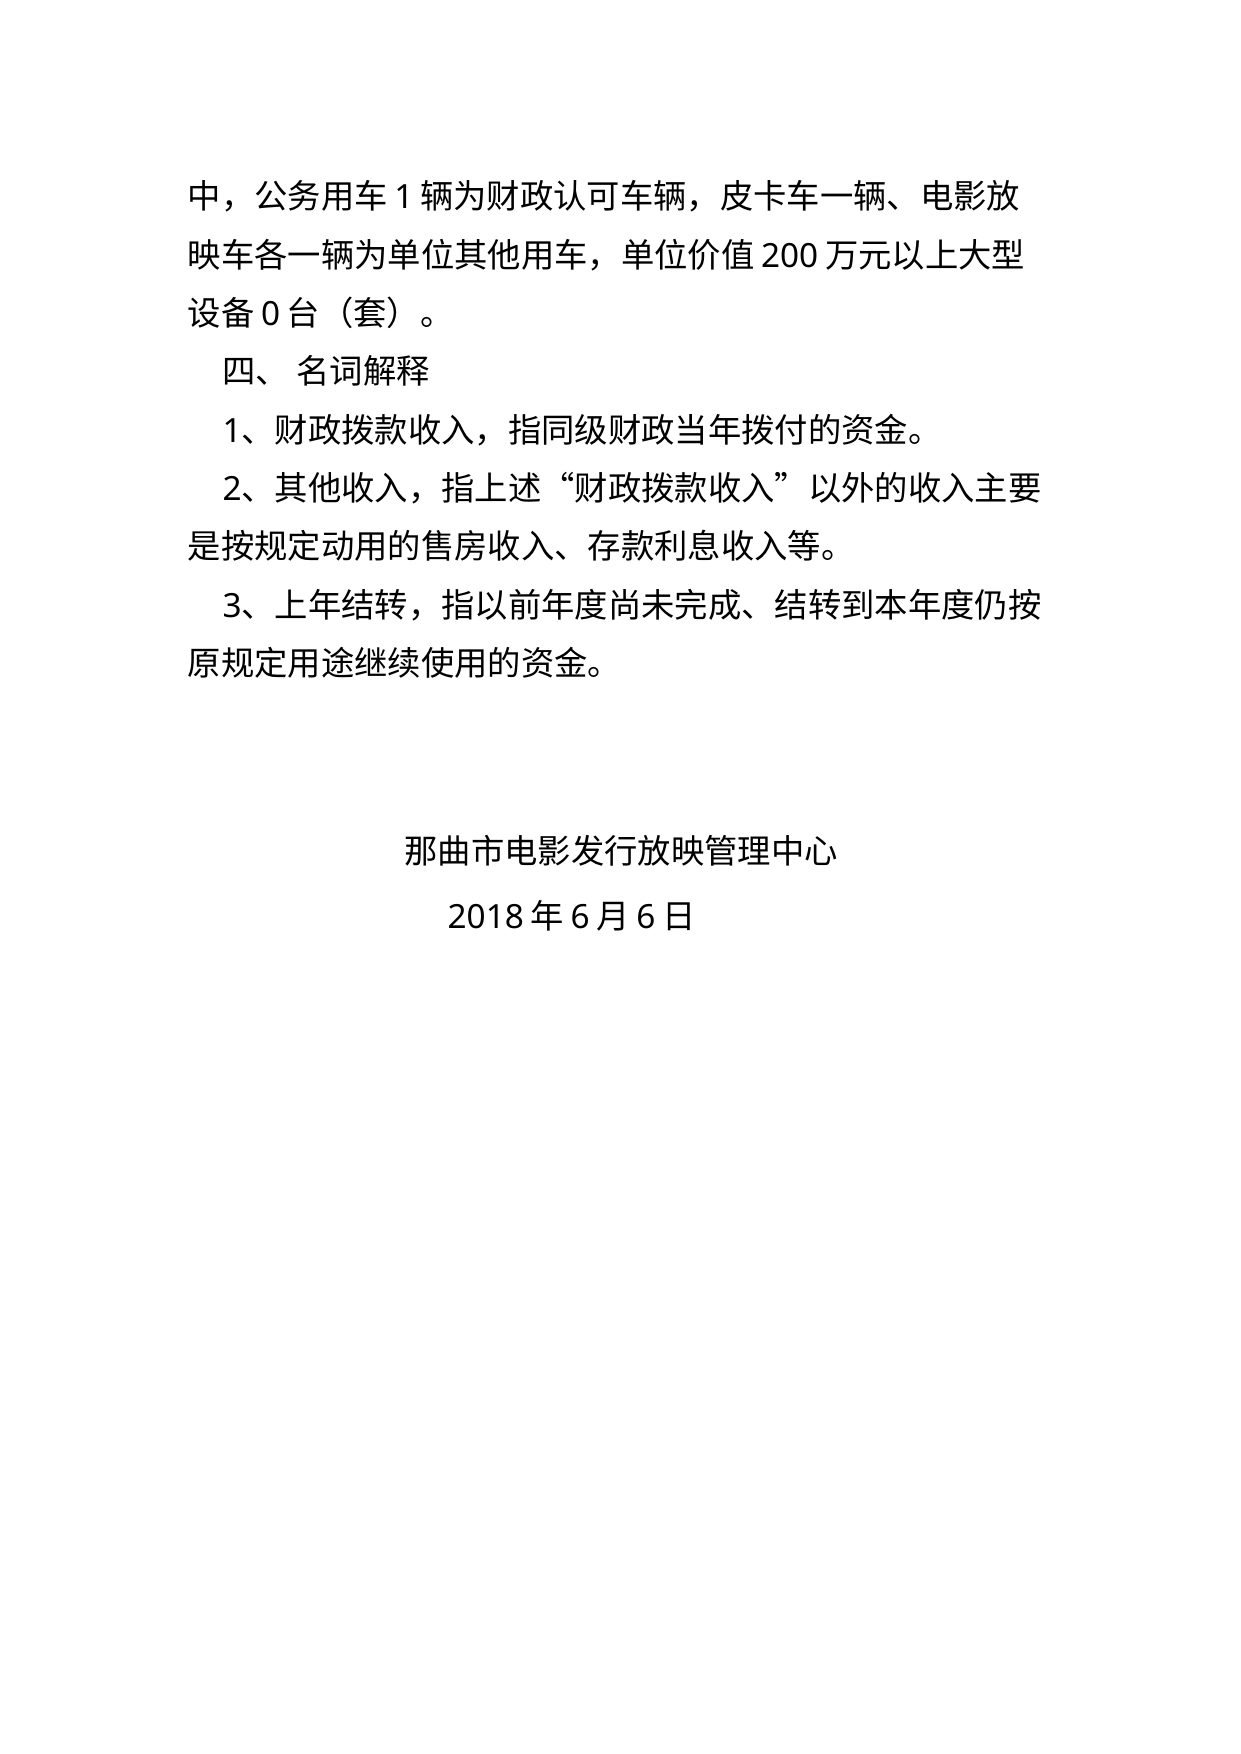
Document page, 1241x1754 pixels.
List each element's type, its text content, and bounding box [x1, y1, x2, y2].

text 1、财政拨款收入，指同级财政当年拨付的资金。 [187, 395, 1053, 454]
text 2018年6月6日 [187, 882, 1053, 947]
text 3、上年结转，指以前年度尚未完成、结转到本年度仍按原规定用途继续使用的资金。 [187, 570, 1053, 687]
text 2、其他收入，指上述“财政拨款收入”以外的收入主要是按规定动用的售房收入、存款利息收入等。 [187, 454, 1053, 570]
text 那曲市电影发行放映管理中心 [187, 817, 1053, 882]
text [187, 162, 1053, 337]
text 四、 名词解释 [187, 337, 1053, 395]
